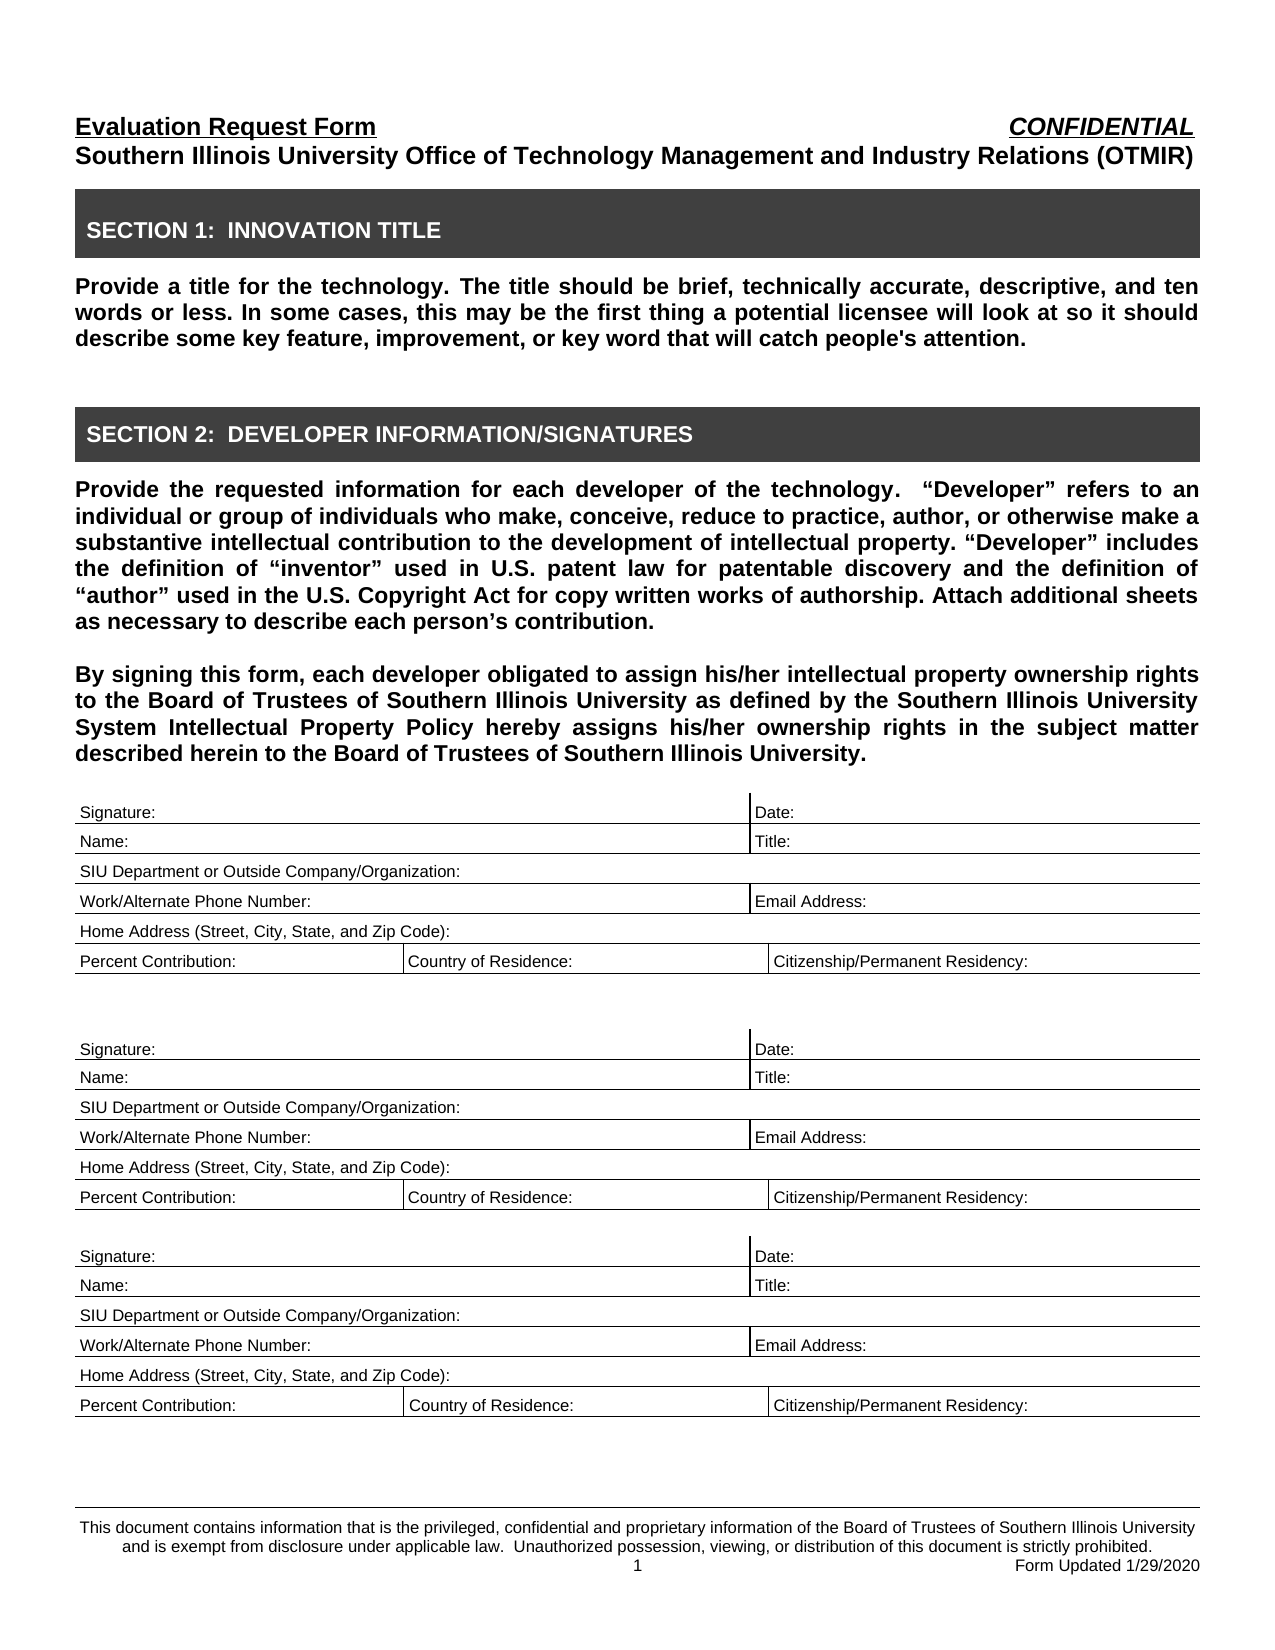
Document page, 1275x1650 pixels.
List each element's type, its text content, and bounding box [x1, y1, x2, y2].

text By signing this form, each developer obligated to assign his/her intellectual property ownership rights to the Board of Trustees of Southern Illinois University as defined by the Southern Illinois University System Intellectual Property Policy hereby assigns his/her ownership rights in the subject matter described herein to the Board of Trustees of Southern Illinois University. [75, 661, 1200, 766]
table_cell Home Address (Street, City, State, and Zip Code): [75, 1357, 1200, 1386]
table_cell Home Address (Street, City, State, and Zip Code): [75, 1150, 1200, 1179]
table_cell Email Address: [751, 1327, 1200, 1356]
table_cell Percent Contribution: [75, 1387, 403, 1416]
table_header Date: [751, 793, 1200, 822]
table_header Signature: [75, 793, 749, 822]
table_cell Title: [751, 1267, 1200, 1296]
table_cell Email Address: [751, 1120, 1200, 1149]
table_cell Email Address: [751, 884, 1200, 912]
text Provide a title for the technology. The title should be brief, technically accurate, descriptive, and ten words or less. In some cases, this may be the first thing a potential licensee will look at so it should describe some key feature, improvement, or key word that will catch people's attention. [75, 273, 1200, 352]
table_cell Title: [751, 824, 1200, 852]
table_cell Name: [75, 1267, 749, 1296]
table_cell Country of Residence: [404, 944, 768, 972]
table_header Date: [751, 1029, 1200, 1059]
table_cell SIU Department or Outside Company/Organization: [75, 1297, 1200, 1326]
table_cell Work/Alternate Phone Number: [75, 1327, 749, 1356]
table_cell Citizenship/Permanent Residency: [769, 1387, 1200, 1416]
table_header SECTION 2: DEVELOPER INFORMATION/SIGNATURES [75, 407, 1200, 462]
table_cell Work/Alternate Phone Number: [75, 1120, 749, 1149]
table_header Signature: [75, 1236, 749, 1266]
table_cell Percent Contribution: [75, 944, 403, 972]
table_cell Country of Residence: [404, 1387, 768, 1416]
table_cell Title: [751, 1060, 1200, 1089]
table_header SECTION 1: INNOVATION TITLE [75, 189, 1200, 258]
table_cell SIU Department or Outside Company/Organization: [75, 854, 1200, 882]
table_cell Name: [75, 1060, 749, 1089]
table_cell Home Address (Street, City, State, and Zip Code): [75, 914, 1200, 942]
table_header Signature: [75, 1029, 749, 1059]
text Provide the requested information for each developer of the technology. “Developer” refers to an individual or group of individuals who make, conceive, reduce to practice, author, or otherwise make a substantive intellectual contribution to the development of intellectual property. “Developer” includes the definition of “inventor” used in U.S. patent law for patentable discovery and the definition of “author” used in the U.S. Copyright Act for copy written works of authorship. Attach additional sheets as necessary to describe each person’s contribution. [75, 476, 1200, 634]
table_cell SIU Department or Outside Company/Organization: [75, 1090, 1200, 1119]
table_cell Name: [75, 824, 749, 852]
table_cell Country of Residence: [404, 1180, 768, 1209]
table_cell Citizenship/Permanent Residency: [769, 944, 1200, 972]
table_cell Percent Contribution: [75, 1180, 403, 1209]
table_cell Citizenship/Permanent Residency: [769, 1180, 1200, 1209]
table_header Date: [751, 1236, 1200, 1266]
table_cell Work/Alternate Phone Number: [75, 884, 749, 912]
